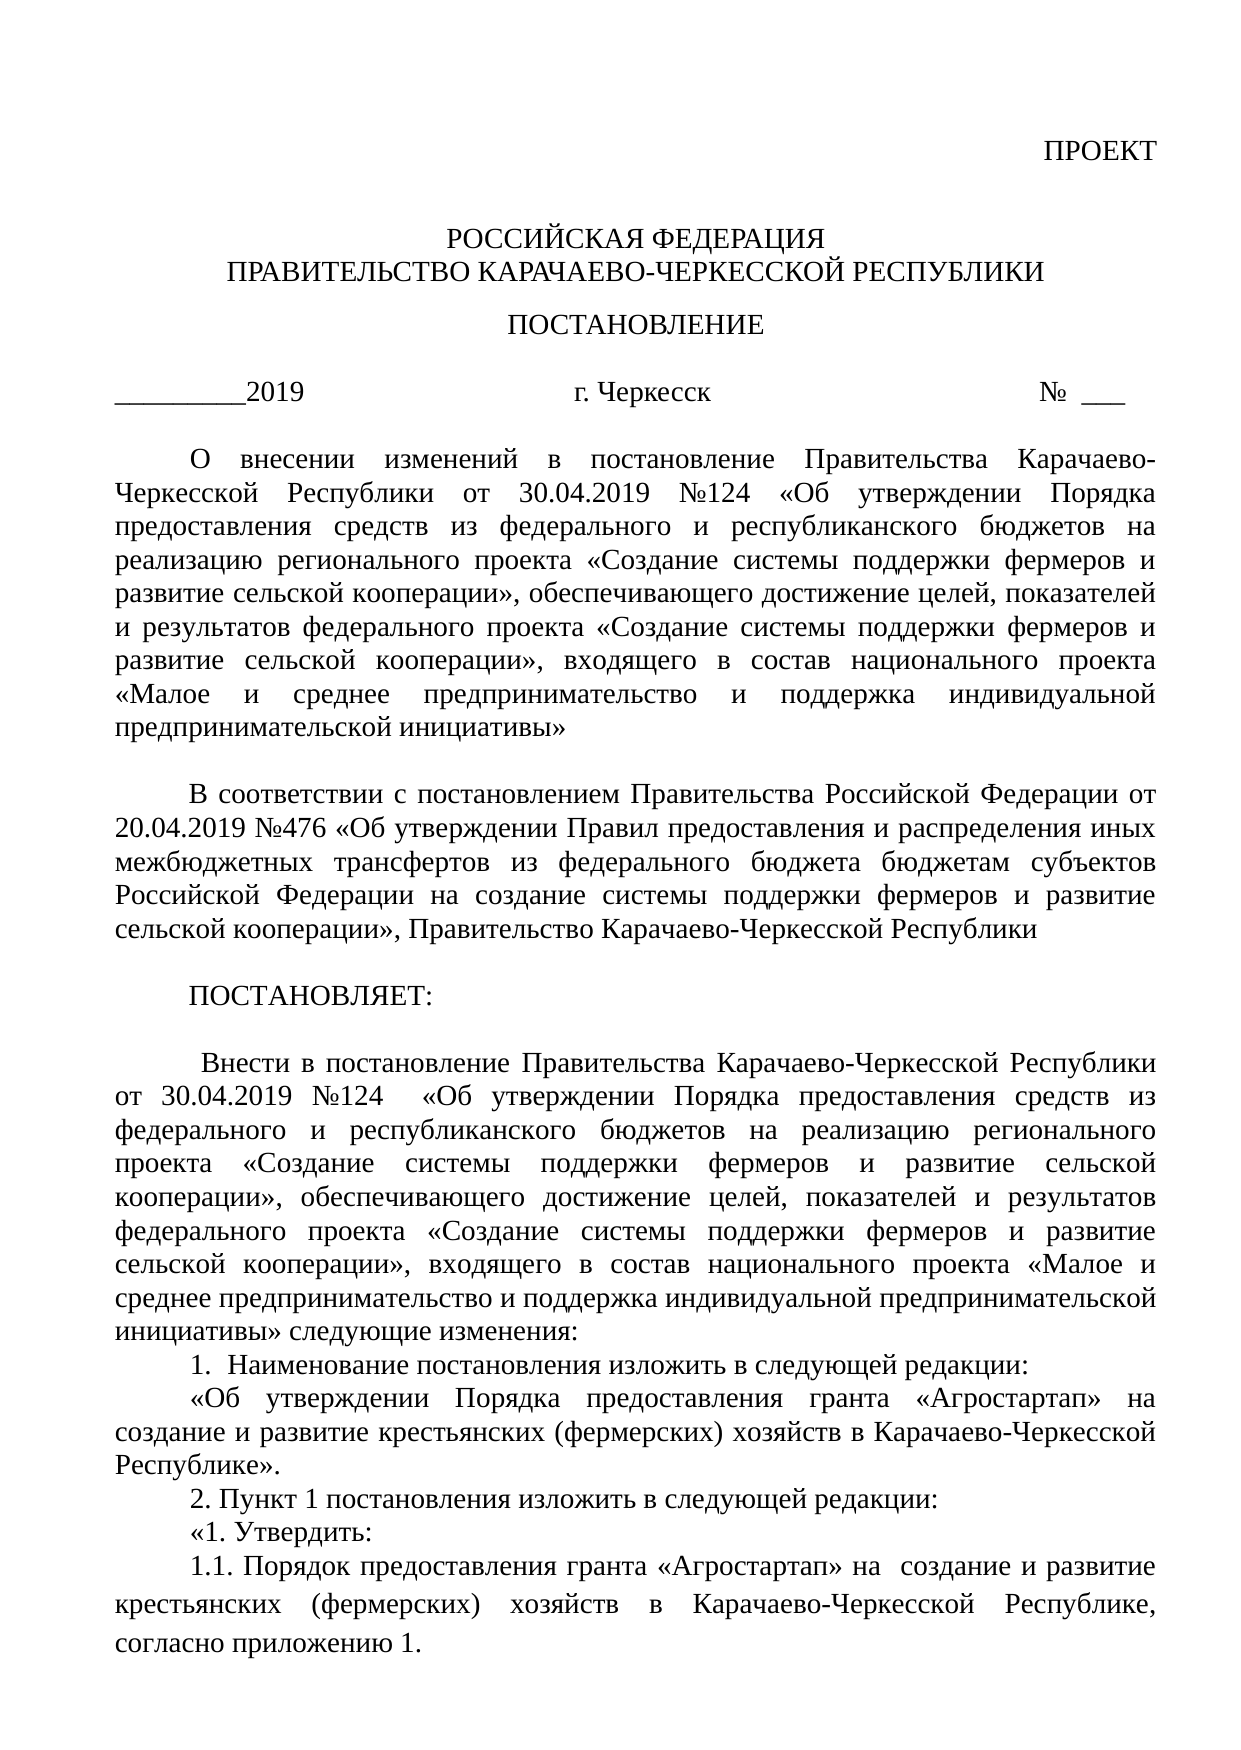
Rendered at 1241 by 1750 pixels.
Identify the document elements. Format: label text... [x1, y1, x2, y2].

text ПРОЕКТ [114, 133, 1157, 166]
text 1.1. Порядок предоставления гранта «Агростартап» на создание и развитие крестьянских (фермерских) хозяйств в Карачаево-Черкесской Республике, согласно приложению 1. [114, 1548, 1157, 1659]
text Внести в постановление Правительства Карачаево-Черкесской Республики от 30.04.2019 №124 «Об утверждении Порядка предоставления средств из федерального и республиканского бюджетов на реализацию регионального проекта «Создание системы поддержки фермеров и развитие сельской кооперации», обеспечивающего достижение целей, показателей и результатов федерального проекта «Создание системы поддержки фермеров и развитие сельской кооперации», входящего в состав национального проекта «Малое и среднее предпринимательство и поддержка индивидуальной предпринимательской инициативы» следующие изменения: [114, 1045, 1157, 1347]
text «1. Утвердить: [114, 1514, 1157, 1548]
text «Об утверждении Порядка предоставления гранта «Агростартап» на создание и развитие крестьянских (фермерских) хозяйств в Карачаево-Черкесской Республике». [114, 1380, 1157, 1481]
text ПОСТАНОВЛЕНИЕ [114, 307, 1157, 341]
text ПРАВИТЕЛЬСТВО КАРАЧАЕВО-ЧЕРКЕССКОЙ РЕСПУБЛИКИ [114, 254, 1157, 288]
text 2. Пункт 1 постановления изложить в следующей редакции: [114, 1481, 1157, 1514]
text О внесении изменений в постановление Правительства Карачаево-Черкесской Республики от 30.04.2019 №124 «Об утверждении Порядка предоставления средств из федерального и республиканского бюджетов на реализацию регионального проекта «Создание системы поддержки фермеров и развитие сельской кооперации», обеспечивающего достижение целей, показателей и результатов федерального проекта «Создание системы поддержки фермеров и развитие сельской кооперации», входящего в состав национального проекта «Малое и среднее предпринимательство и поддержка индивидуальной предпринимательской инициативы» [114, 441, 1157, 743]
text _________2019 г. Черкесск № ___ [114, 374, 1157, 408]
text РОССИЙСКАЯ ФЕДЕРАЦИЯ [114, 221, 1157, 254]
text В соответствии с постановлением Правительства Российской Федерации от 20.04.2019 №476 «Об утверждении Правил предоставления и распределения иных межбюджетных трансфертов из федерального бюджета бюджетам субъектов Российской Федерации на создание системы поддержки фермеров и развитие сельской кооперации», Правительство Карачаево-Черкесской Республики [114, 777, 1157, 944]
text ПОСТАНОВЛЯЕТ: [114, 978, 1157, 1011]
list Наименование постановления изложить в следующей редакции: [189, 1347, 1157, 1380]
